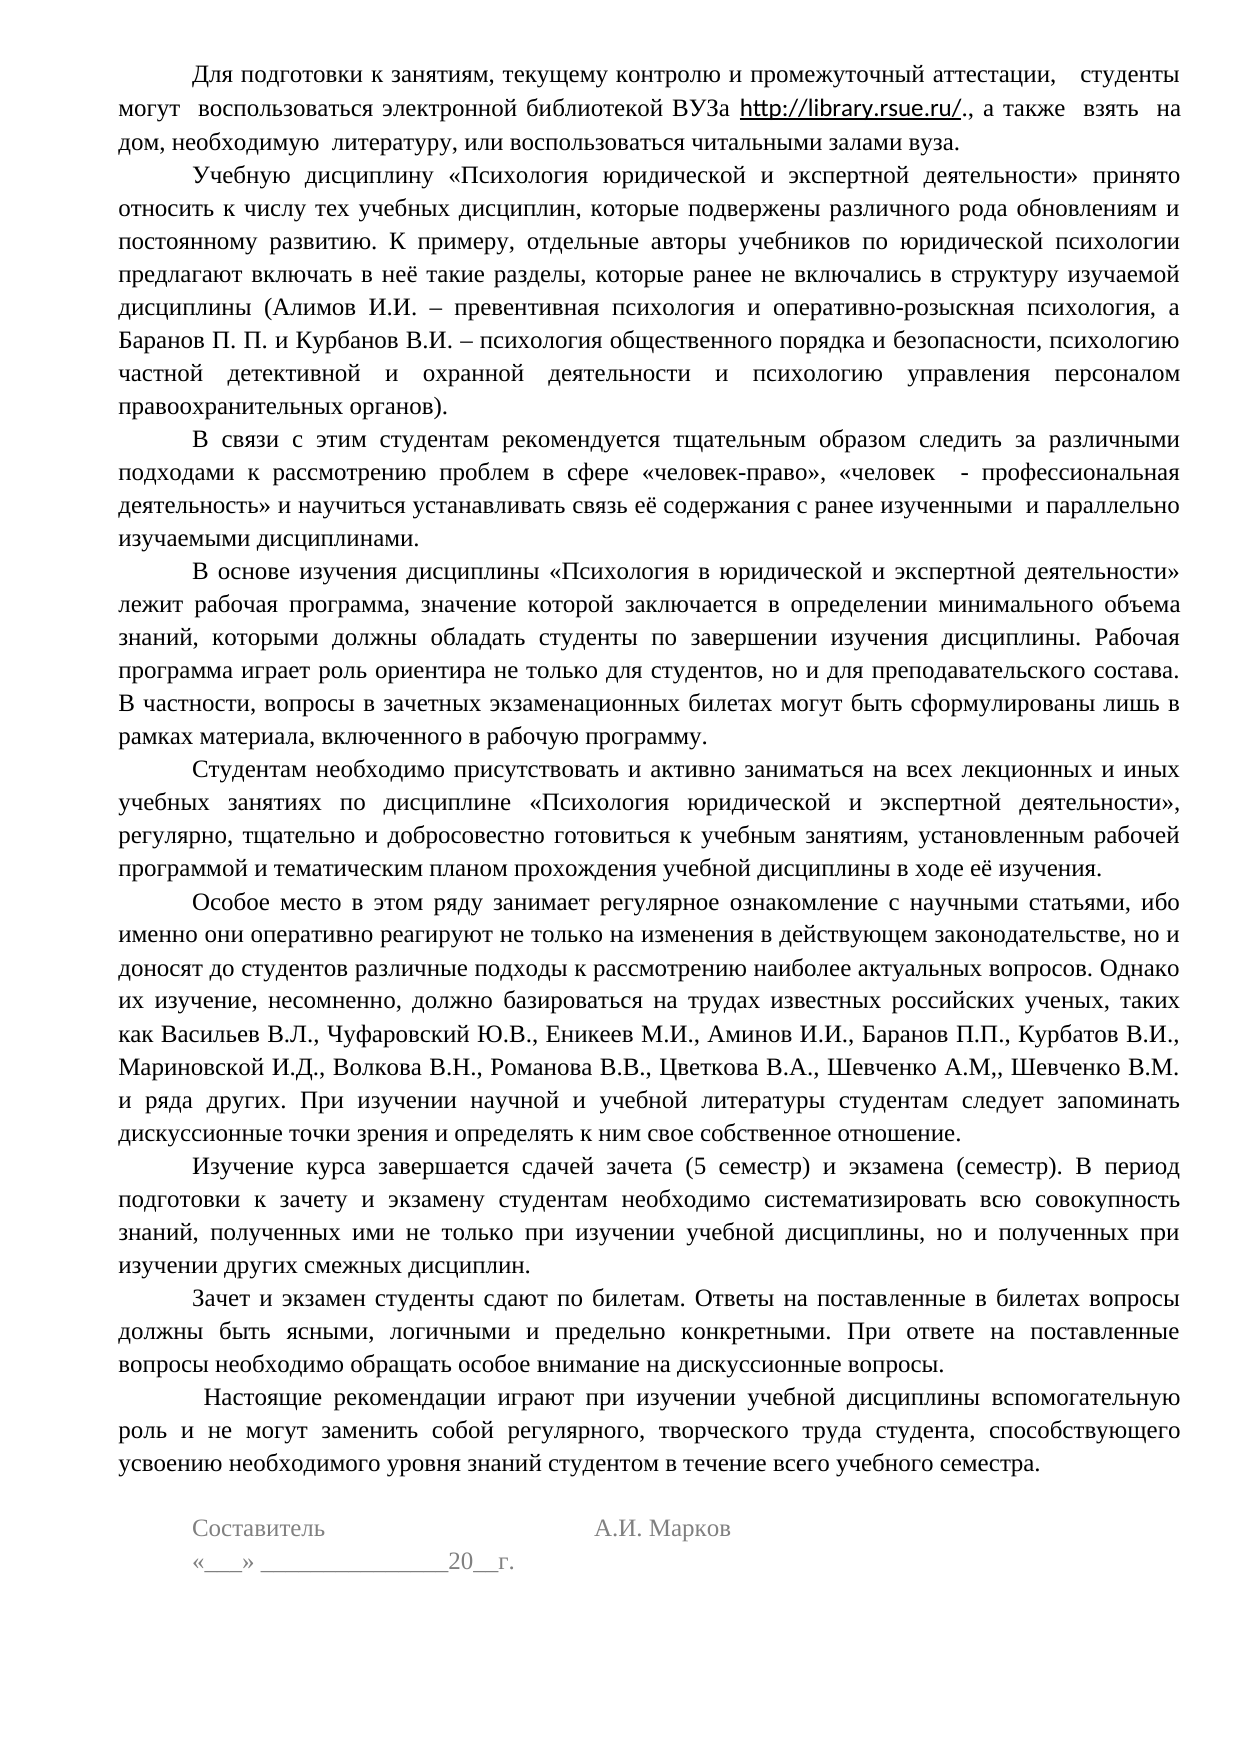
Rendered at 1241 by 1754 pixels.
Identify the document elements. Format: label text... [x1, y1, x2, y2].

text Составитель А.И. Марков [118, 1513, 1181, 1542]
text Настоящие рекомендации играют при изучении учебной дисциплины вспомогательную роль и не могут заменить собой регулярного, творческого труда студента, способствующего усвоению необходимого уровня знаний студентом в течение всего учебного семестра. [118, 1382, 1181, 1477]
text Особое место в этом ряду занимает регулярное ознакомление с научными статьями, ибо именно они оперативно реагируют не только на изменения в действующем законодательстве, но и доносят до студентов различные подходы к рассмотрению наиболее актуальных вопросов. Однако их изучение, несомненно, должно базироваться на трудах известных российских ученых, таких как Васильев В.Л., Чуфаровский Ю.В., Еникеев М.И., Аминов И.И., Баранов П.П., Курбатов В.И., Мариновской И.Д., Волкова В.Н., Романова В.В., Цветкова В.А., Шевченко А.М,, Шевченко В.М. и ряда других. При изучении научной и учебной литературы студентам следует запоминать дискуссионные точки зрения и определять к ним свое собственное отношение. [118, 887, 1181, 1146]
text Зачет и экзамен студенты сдают по билетам. Ответы на поставленные в билетах вопросы должны быть ясными, логичными и предельно конкретными. При ответе на поставленные вопросы необходимо обращать особое внимание на дискуссионные вопросы. [118, 1283, 1181, 1378]
text В связи с этим студентам рекомендуется тщательным образом следить за различными подходами к рассмотрению проблем в сфере «человек-право», «человек - профессиональная деятельность» и научиться устанавливать связь её содержания с ранее изученными и параллельно изучаемыми дисциплинами. [118, 424, 1181, 552]
text «___» _______________20__г. [118, 1546, 1181, 1575]
text Изучение курса завершается сдачей зачета (5 семестр) и экзамена (семестр). В период подготовки к зачету и экзамену студентам необходимо систематизировать всю совокупность знаний, полученных ими не только при изучении учебной дисциплины, но и полученных при изучении других смежных дисциплин. [118, 1151, 1181, 1278]
text В основе изучения дисциплины «Психология в юридической и экспертной деятельности» лежит рабочая программа, значение которой заключается в определении минимального объема знаний, которыми должны обладать студенты по завершении изучения дисциплины. Рабочая программа играет роль ориентира не только для студентов, но и для преподавательского состава. В частности, вопросы в зачетных экзаменационных билетах могут быть сформулированы лишь в рамках материала, включенного в рабочую программу. [118, 556, 1181, 750]
text Учебную дисциплину «Психология юридической и экспертной деятельности» принято относить к числу тех учебных дисциплин, которые подвержены различного рода обновлениям и постоянному развитию. К примеру, отдельные авторы учебников по юридической психологии предлагают включать в неё такие разделы, которые ранее не включались в структуру изучаемой дисциплины (Алимов И.И. – превентивная психология и оперативно-розыскная психология, а Баранов П. П. и Курбанов В.И. – психология общественного порядка и безопасности, психологию частной детективной и охранной деятельности и психологию управления персоналом правоохранительных органов). [118, 160, 1181, 420]
text Студентам необходимо присутствовать и активно заниматься на всех лекционных и иных учебных занятиях по дисциплине «Психология юридической и экспертной деятельности», регулярно, тщательно и добросовестно готовиться к учебным занятиям, установленным рабочей программой и тематическим планом прохождения учебной дисциплины в ходе её изучения. [118, 754, 1181, 882]
text Для подготовки к занятиям, текущему контролю и промежуточный аттестации, студенты могут воспользоваться электронной библиотекой ВУЗа http://library.rsue.ru/., а также взять на дом, необходимую литературу, или воспользоваться читальными залами вуза. [118, 59, 1181, 156]
